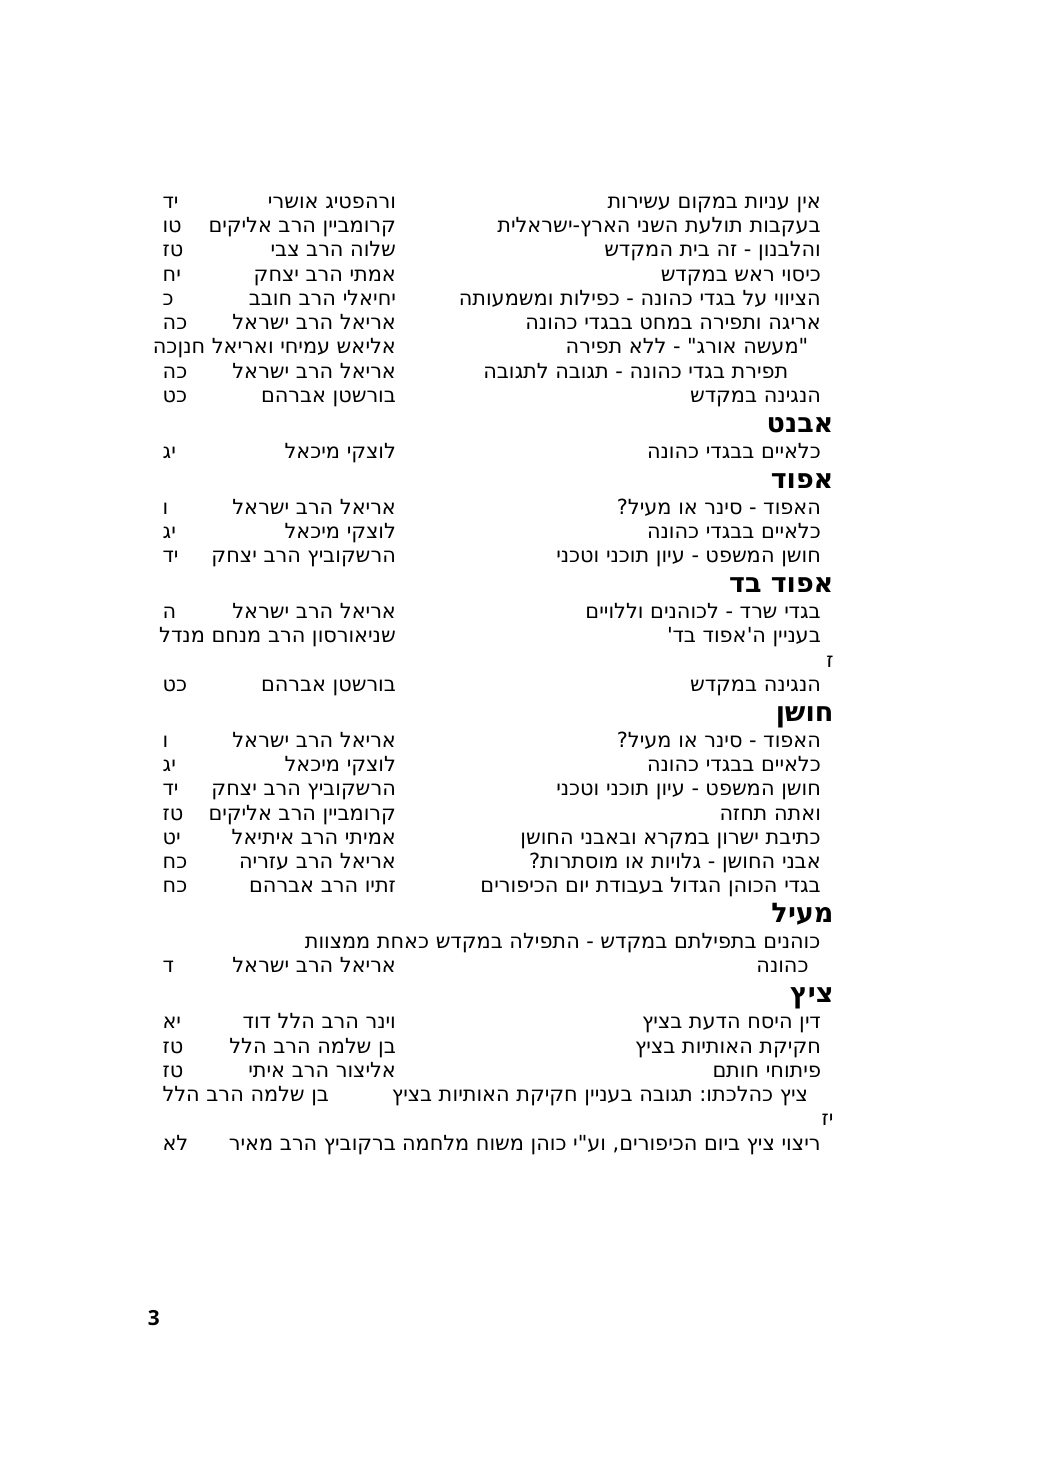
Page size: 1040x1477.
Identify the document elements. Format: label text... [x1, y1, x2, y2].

subtitle חושן [148, 696, 866, 728]
text כוהנים בתפילתם במקדש - התפילה במקדש כאחת ממצוות [148, 929, 866, 953]
subtitle אפוד בד [148, 568, 866, 599]
text אבני החושן - גלויות או מוסתרות? אריאל הרב עזריה כח [148, 849, 866, 873]
text כלאיים בבגדי כהונה לוצקי מיכאל יג [148, 519, 866, 543]
text כלאיים בבגדי כהונה לוצקי מיכאל יג [148, 439, 866, 463]
text חקיקת האותיות בציץ בן שלמה הרב הלל טז [148, 1034, 866, 1058]
text תפירת בגדי כהונה - תגובה לתגובה אריאל הרב ישראל כה [148, 359, 866, 383]
text הציווי על בגדי כהונה - כפילות ומשמעותה יחיאלי הרב חובב כ [148, 286, 866, 310]
text כהונה אריאל הרב ישראל ד [148, 953, 866, 978]
text האפוד - סינר או מעיל? אריאל הרב ישראל ו [148, 495, 866, 519]
text בגדי הכוהן הגדול בעבודת יום הכיפורים זתיו הרב אברהם כח [148, 873, 866, 898]
text חושן המשפט - עיון תוכני וטכני הרשקוביץ הרב יצחק יד [148, 776, 866, 801]
text כתיבת ישרון במקרא ובאבני החושן אמיתי הרב איתיאל יט [148, 825, 866, 849]
text בגדי שרד - לכוהנים וללויים אריאל הרב ישראל ה [148, 599, 866, 623]
text "מעשה אורג" - ללא תפירה אליאש עמיחי ואריאל חנן כה [148, 334, 866, 359]
text כלאיים בבגדי כהונה לוצקי מיכאל יג [148, 752, 866, 776]
subtitle מעיל [148, 898, 866, 929]
text האפוד - סינר או מעיל? אריאל הרב ישראל ו [148, 728, 866, 752]
text ריצוי ציץ ביום הכיפורים, וע"י כוהן משוח מלחמה ברקוביץ הרב מאיר לא [148, 1131, 866, 1155]
text חושן המשפט - עיון תוכני וטכני הרשקוביץ הרב יצחק יד [148, 543, 866, 568]
text הנגינה במקדש בורשטן אברהם כט [148, 383, 866, 407]
text בעקבות תולעת השני הארץ-ישראלית קרומביין הרב אליקים טו [148, 213, 866, 237]
text פיתוחי חותם אליצור הרב איתי טז [148, 1058, 866, 1082]
text ציץ כהלכתו: תגובה בעניין חקיקת האותיות בציץ בן שלמה הרב הלל יז [148, 1082, 866, 1131]
text דין היסח הדעת בציץ וינר הרב הלל דוד יא [148, 1009, 866, 1034]
text ואתה תחזה קרומביין הרב אליקים טז [148, 801, 866, 825]
text אריגה ותפירה במחט בבגדי כהונה אריאל הרב ישראל כה [148, 310, 866, 334]
subtitle אבנט [148, 407, 866, 439]
text הנגינה במקדש בורשטן אברהם כט [148, 672, 866, 696]
text אין עניות במקום עשירות ורהפטיג אושרי יד [148, 189, 866, 213]
subtitle אפוד [148, 463, 866, 495]
text כיסוי ראש במקדש אמתי הרב יצחק יח [148, 262, 866, 286]
text בעניין ה'אפוד בד' שניאורסון הרב מנחם מנדל ז [148, 623, 866, 672]
subtitle ציץ [148, 978, 866, 1009]
text והלבנון - זה בית המקדש שלוה הרב צבי טז [148, 237, 866, 262]
